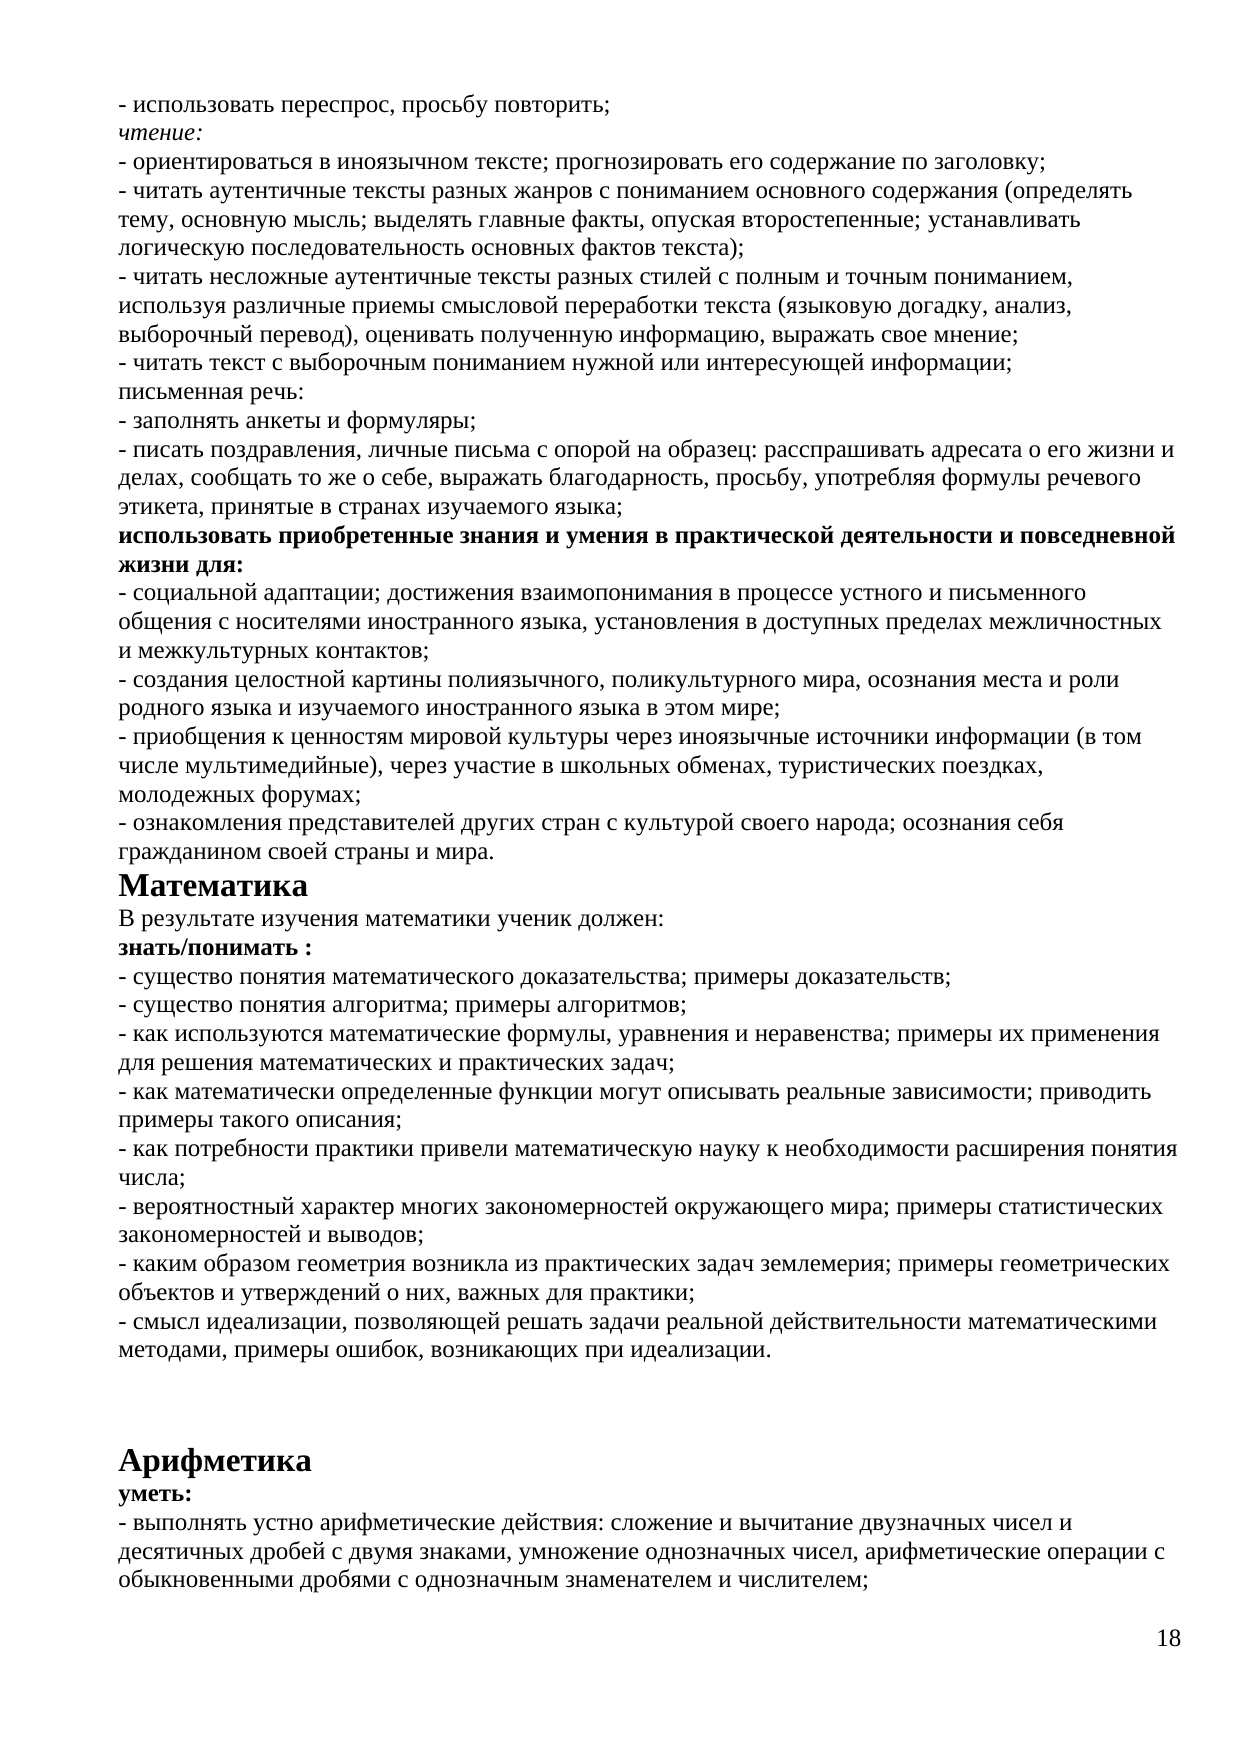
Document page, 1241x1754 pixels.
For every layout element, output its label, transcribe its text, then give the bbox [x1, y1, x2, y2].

text использовать приобретенные знания и умения в практической деятельности и повседневной жизни для: [118, 520, 1181, 577]
text - существо понятия математического доказательства; примеры доказательств; [118, 961, 1181, 989]
text чтение: [118, 117, 1181, 146]
text - создания целостной картины полиязычного, поликультурного мира, осознания места и роли родного языка и изучаемого иностранного языка в этом мире; [118, 664, 1181, 721]
text - социальной адаптации; достижения взаимопонимания в процессе устного и письменного общения с носителями иностранного языка, установления в доступных пределах межличностных и межкультурных контактов; [118, 577, 1181, 664]
text - заполнять анкеты и формуляры; [118, 405, 1181, 434]
text - использовать переспрос, просьбу повторить; [118, 89, 1181, 117]
text - ознакомления представителей других стран с культурой своего народа; осознания себя гражданином своей страны и мира. [118, 807, 1181, 865]
text - читать аутентичные тексты разных жанров с пониманием основного содержания (определять тему, основную мысль; выделять главные факты, опуская второстепенные; устанавливать логическую последовательность основных фактов текста); [118, 175, 1181, 261]
text Арифметика [118, 1440, 1181, 1478]
text - писать поздравления, личные письма с опорой на образец: расспрашивать адресата о его жизни и делах, сообщать то же о себе, выражать благодарность, просьбу, употребляя формулы речевого этикета, принятые в странах изучаемого языка; [118, 434, 1181, 520]
text - вероятностный характер многих закономерностей окружающего мира; примеры статистических закономерностей и выводов; [118, 1191, 1181, 1248]
text - существо понятия алгоритма; примеры алгоритмов; [118, 989, 1181, 1018]
text знать/понимать : [118, 932, 1181, 961]
text - каким образом геометрия возникла из практических задач землемерия; примеры геометрических объектов и утверждений о них, важных для практики; [118, 1248, 1181, 1306]
text письменная речь: [118, 376, 1181, 405]
text - читать несложные аутентичные тексты разных стилей с полным и точным пониманием, используя различные приемы смысловой переработки текста (языковую догадку, анализ, выборочный перевод), оценивать полученную информацию, выражать свое мнение; [118, 261, 1181, 347]
text - как потребности практики привели математическую науку к необходимости расширения понятия числа; [118, 1133, 1181, 1191]
text - как математически определенные функции могут описывать реальные зависимости; приводить примеры такого описания; [118, 1076, 1181, 1133]
text - как используются математические формулы, уравнения и неравенства; примеры их применения для решения математических и практических задач; [118, 1018, 1181, 1076]
text уметь: [118, 1478, 1181, 1507]
text - смысл идеализации, позволяющей решать задачи реальной действительности математическими методами, примеры ошибок, возникающих при идеализации. [118, 1306, 1181, 1363]
text В результате изучения математики ученик должен: [118, 903, 1181, 932]
text - приобщения к ценностям мировой культуры через иноязычные источники информации (в том числе мультимедийные), через участие в школьных обменах, туристических поездках, молодежных форумах; [118, 721, 1181, 807]
text - выполнять устно арифметические действия: сложение и вычитание двузначных чисел и десятичных дробей с двумя знаками, умножение однозначных чисел, арифметические операции с обыкновенными дробями с однозначным знаменателем и числителем; [118, 1507, 1181, 1593]
text - ориентироваться в иноязычном тексте; прогнозировать его содержание по заголовку; [118, 146, 1181, 175]
text - читать текст с выборочным пониманием нужной или интересующей информации; [118, 347, 1181, 376]
text Математика [118, 865, 1181, 903]
